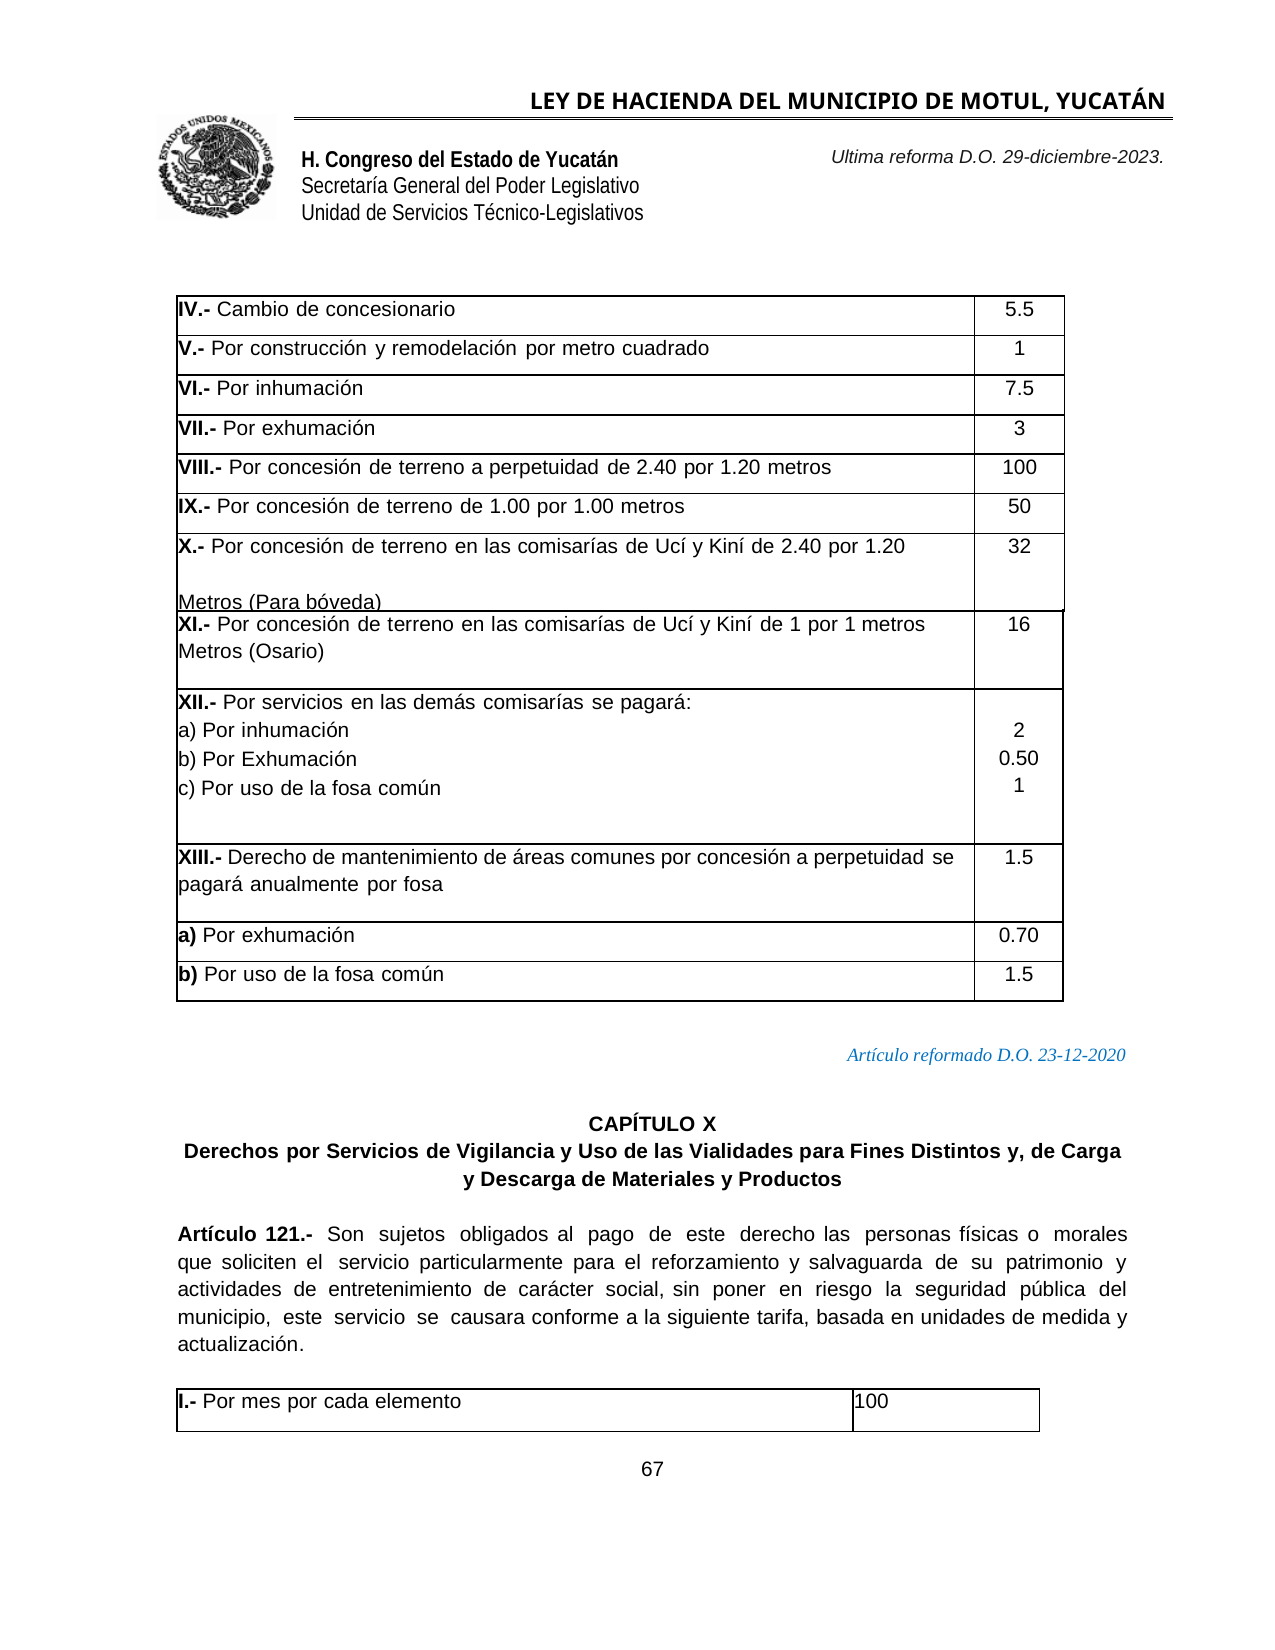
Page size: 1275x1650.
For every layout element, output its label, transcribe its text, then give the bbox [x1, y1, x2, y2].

text Artículo 121.- Son sujetos obligados al pago de este derecho las personas físicas o morales que soliciten el servicio particularmente para el reforzamiento y salvaguarda de su patrimonio y actividades de entretenimiento de carácter social, sin poner en riesgo la seguridad pública del municipio, este servicio se causara conforme a la siguiente tarifa, basada en unidades de medida y actualización. [177, 1222, 1127, 1356]
table_cell 7.5 [975, 376, 1064, 414]
table_cell XI.- Por concesión de terreno en las comisarías de Ucí y Kiní de 1 por 1 metros Metros (Osario) [178, 612, 974, 688]
table_cell 1.5 [975, 962, 1062, 1000]
table_cell 1.5 [975, 845, 1062, 921]
table_cell 32 [975, 534, 1064, 610]
table_header I.- Por mes por cada elemento [178, 1390, 852, 1431]
table_cell X.- Por concesión de terreno en las comisarías de Ucí y Kiní de 2.40 por 1.20 Metros (Para bóveda) [178, 534, 974, 610]
table_cell 50 [975, 494, 1064, 533]
table_cell VII.- Por exhumación [178, 416, 974, 453]
table_cell a) Por exhumación [178, 923, 974, 961]
table_header 100 [854, 1390, 1039, 1431]
table_cell 2 0.50 1 [975, 690, 1062, 843]
table_cell IV.- Cambio de concesionario [178, 297, 974, 334]
table_cell VI.- Por inhumación [178, 376, 974, 414]
text Derechos por Servicios de Vigilancia y Uso de las Vialidades para Fines Distintos y, de Carga y Descarga de Materiales y Productos [177, 1139, 1127, 1190]
table_cell 100 [975, 455, 1064, 493]
subtitle CAPÍTULO X [177, 1111, 1127, 1135]
table_cell 1 [975, 336, 1064, 374]
table_cell 0.70 [975, 923, 1062, 961]
table_cell IX.- Por concesión de terreno de 1.00 por 1.00 metros [178, 494, 974, 533]
table_cell 5.5 [975, 297, 1064, 334]
table_cell b) Por uso de la fosa común [178, 962, 974, 1000]
table_cell VIII.- Por concesión de terreno a perpetuidad de 2.40 por 1.20 metros [178, 455, 974, 493]
table_cell XII.- Por servicios en las demás comisarías se pagará: a) Por inhumación b) Por Exhumación c) Por uso de la fosa común [178, 690, 974, 843]
table_cell XIII.- Derecho de mantenimiento de áreas comunes por concesión a perpetuidad se pagará anualmente por fosa [178, 845, 974, 921]
table_cell 3 [975, 416, 1064, 453]
text Artículo reformado D.O. 23-12-2020 [177, 1044, 1127, 1066]
table_cell 16 [975, 612, 1062, 688]
table_cell V.- Por construcción y remodelación por metro cuadrado [178, 336, 974, 374]
